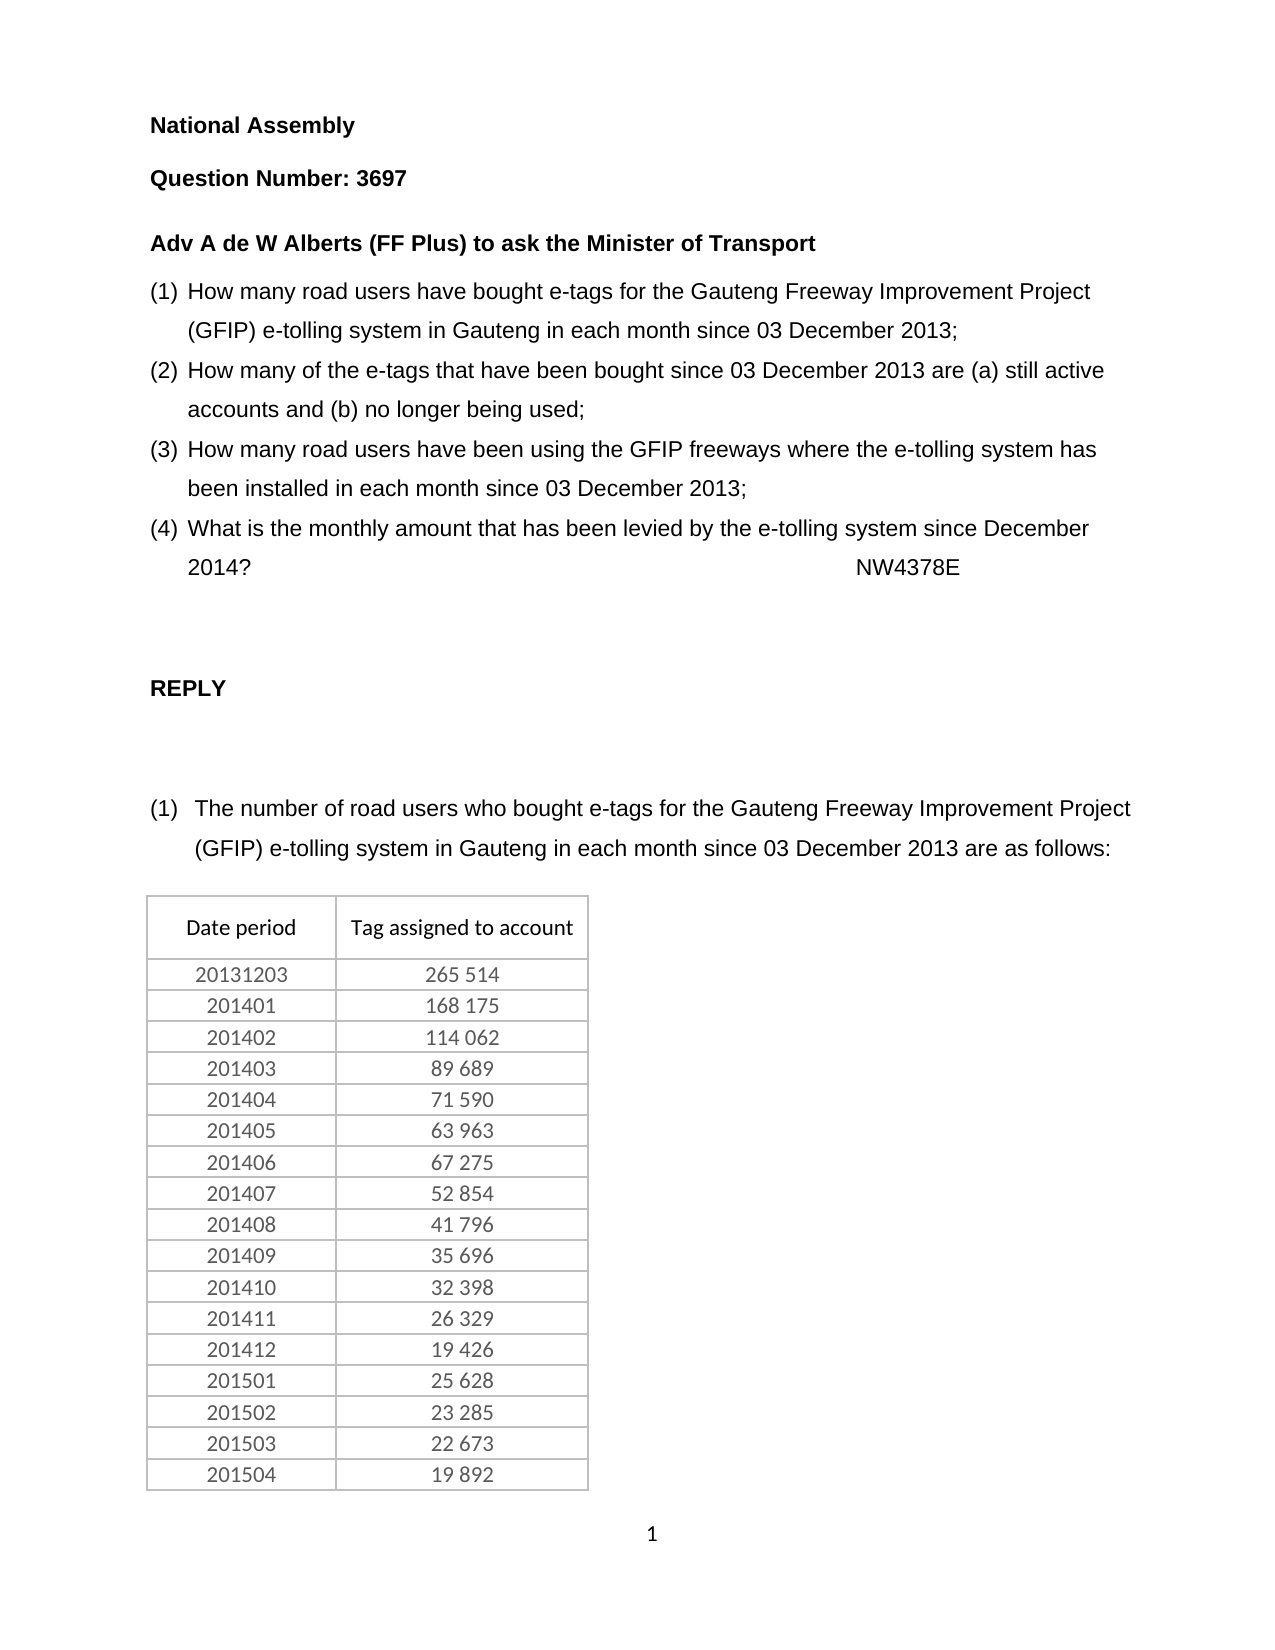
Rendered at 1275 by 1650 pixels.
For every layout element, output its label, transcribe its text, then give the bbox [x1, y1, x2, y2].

subtitle National Assembly [150, 112, 1153, 138]
text REPLY [150, 674, 1153, 701]
table_cell 201504 [148, 1460, 335, 1489]
table_cell 67 275 [337, 1147, 587, 1176]
table_cell 201404 [148, 1085, 335, 1114]
table_cell 63 963 [337, 1116, 587, 1145]
table_cell 201406 [148, 1147, 335, 1176]
table_cell 114 062 [337, 1022, 587, 1051]
table_cell 35 696 [337, 1241, 587, 1270]
table_cell 201403 [148, 1053, 335, 1082]
list The number of road users who bought e-tags for the Gauteng Freeway Improvement Project (GFIP) e-tolling system in Gauteng in each month since 03 December 2013 are as follows: [150, 795, 1153, 861]
table_cell 168 175 [337, 991, 587, 1020]
table_cell 41 796 [337, 1210, 587, 1239]
table_cell 201407 [148, 1178, 335, 1207]
table_cell 25 628 [337, 1366, 587, 1395]
table_cell 20131203 [148, 960, 335, 989]
table_cell 201410 [148, 1272, 335, 1301]
table_cell 71 590 [337, 1085, 587, 1114]
table_header Date period [148, 897, 335, 957]
list What is the monthly amount that has been levied by the e-tolling system since December 2014? NW4378E [150, 514, 1153, 580]
table_cell 26 329 [337, 1303, 587, 1332]
table_cell 22 673 [337, 1428, 587, 1457]
subtitle Question Number: 3697 [150, 164, 1153, 191]
table_cell 201401 [148, 991, 335, 1020]
list How many road users have bought e-tags for the Gauteng Freeway Improvement Project (GFIP) e-tolling system in Gauteng in each month since 03 December 2013; [150, 278, 1153, 343]
table_cell 201412 [148, 1335, 335, 1364]
table_header Tag assigned to account [337, 897, 587, 957]
table_cell 201409 [148, 1241, 335, 1270]
text Adv A de W Alberts (FF Plus) to ask the Minister of Transport [150, 230, 1153, 257]
table_cell 201402 [148, 1022, 335, 1051]
table_cell 201405 [148, 1116, 335, 1145]
table_cell 23 285 [337, 1397, 587, 1426]
table_cell 201408 [148, 1210, 335, 1239]
table_cell 201502 [148, 1397, 335, 1426]
list How many road users have been using the GFIP freeways where the e-tolling system has been installed in each month since 03 December 2013; [150, 436, 1153, 501]
table_cell 89 689 [337, 1053, 587, 1082]
table_cell 201501 [148, 1366, 335, 1395]
table_cell 265 514 [337, 960, 587, 989]
table_cell 19 892 [337, 1460, 587, 1489]
list How many of the e-tags that have been bought since 03 December 2013 are (a) still active accounts and (b) no longer being used; [150, 357, 1153, 422]
table_cell 201411 [148, 1303, 335, 1332]
table_cell 201503 [148, 1428, 335, 1457]
table_cell 32 398 [337, 1272, 587, 1301]
table_cell 52 854 [337, 1178, 587, 1207]
table_cell 19 426 [337, 1335, 587, 1364]
